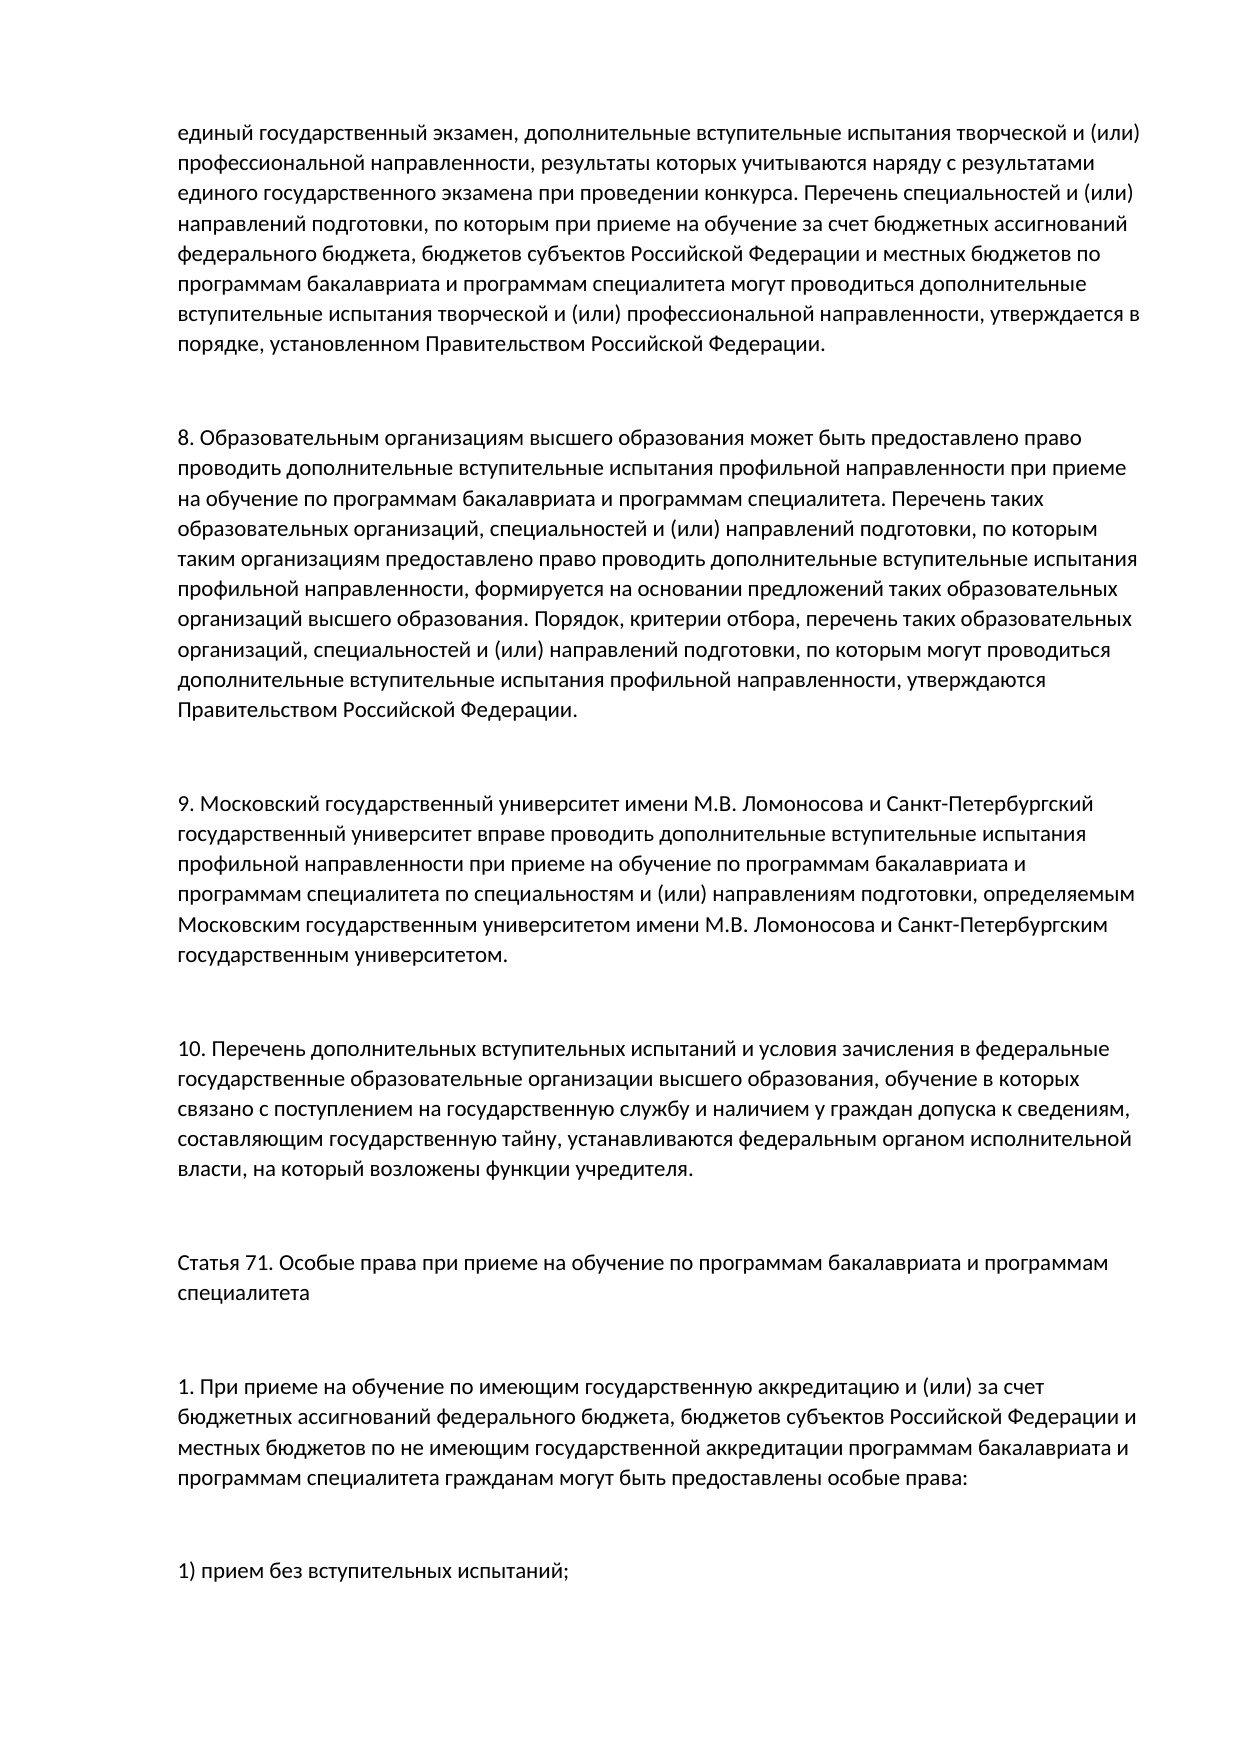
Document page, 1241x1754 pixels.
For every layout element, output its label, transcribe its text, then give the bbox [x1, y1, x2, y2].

text 10. Перечень дополнительных вступительных испытаний и условия зачисления в федеральные государственные образовательные организации высшего образования, обучение в которых связано с поступлением на государственную службу и наличием у граждан допуска к сведениям, составляющим государственную тайну, устанавливаются федеральным органом исполнительной власти, на который возложены функции учредителя. [177, 1034, 1152, 1183]
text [177, 118, 1152, 358]
text 8. Образовательным организациям высшего образования может быть предоставлено право проводить дополнительные вступительные испытания профильной направленности при приеме на обучение по программам бакалавриата и программам специалитета. Перечень таких образовательных организаций, специальностей и (или) направлений подготовки, по которым таким организациям предоставлено право проводить дополнительные вступительные испытания профильной направленности, формируется на основании предложений таких образовательных организаций высшего образования. Порядок, критерии отбора, перечень таких образовательных организаций, специальностей и (или) направлений подготовки, по которым могут проводиться дополнительные вступительные испытания профильной направленности, утверждаются Правительством Российской Федерации. [177, 423, 1152, 723]
text 1. При приеме на обучение по имеющим государственную аккредитацию и (или) за счет бюджетных ассигнований федерального бюджета, бюджетов субъектов Российской Федерации и местных бюджетов по не имеющим государственной аккредитации программам бакалавриата и программам специалитета гражданам могут быть предоставлены особые права: [177, 1372, 1152, 1491]
text 9. Московский государственный университет имени М.В. Ломоносова и Санкт-Петербургский государственный университет вправе проводить дополнительные вступительные испытания профильной направленности при приеме на обучение по программам бакалавриата и программам специалитета по специальностям и (или) направлениям подготовки, определяемым Московским государственным университетом имени М.В. Ломоносова и Санкт-Петербургским государственным университетом. [177, 789, 1152, 968]
text Статья 71. Особые права при приеме на обучение по программам бакалавриата и программам специалитета [177, 1248, 1152, 1307]
text 1) прием без вступительных испытаний; [177, 1557, 1152, 1585]
